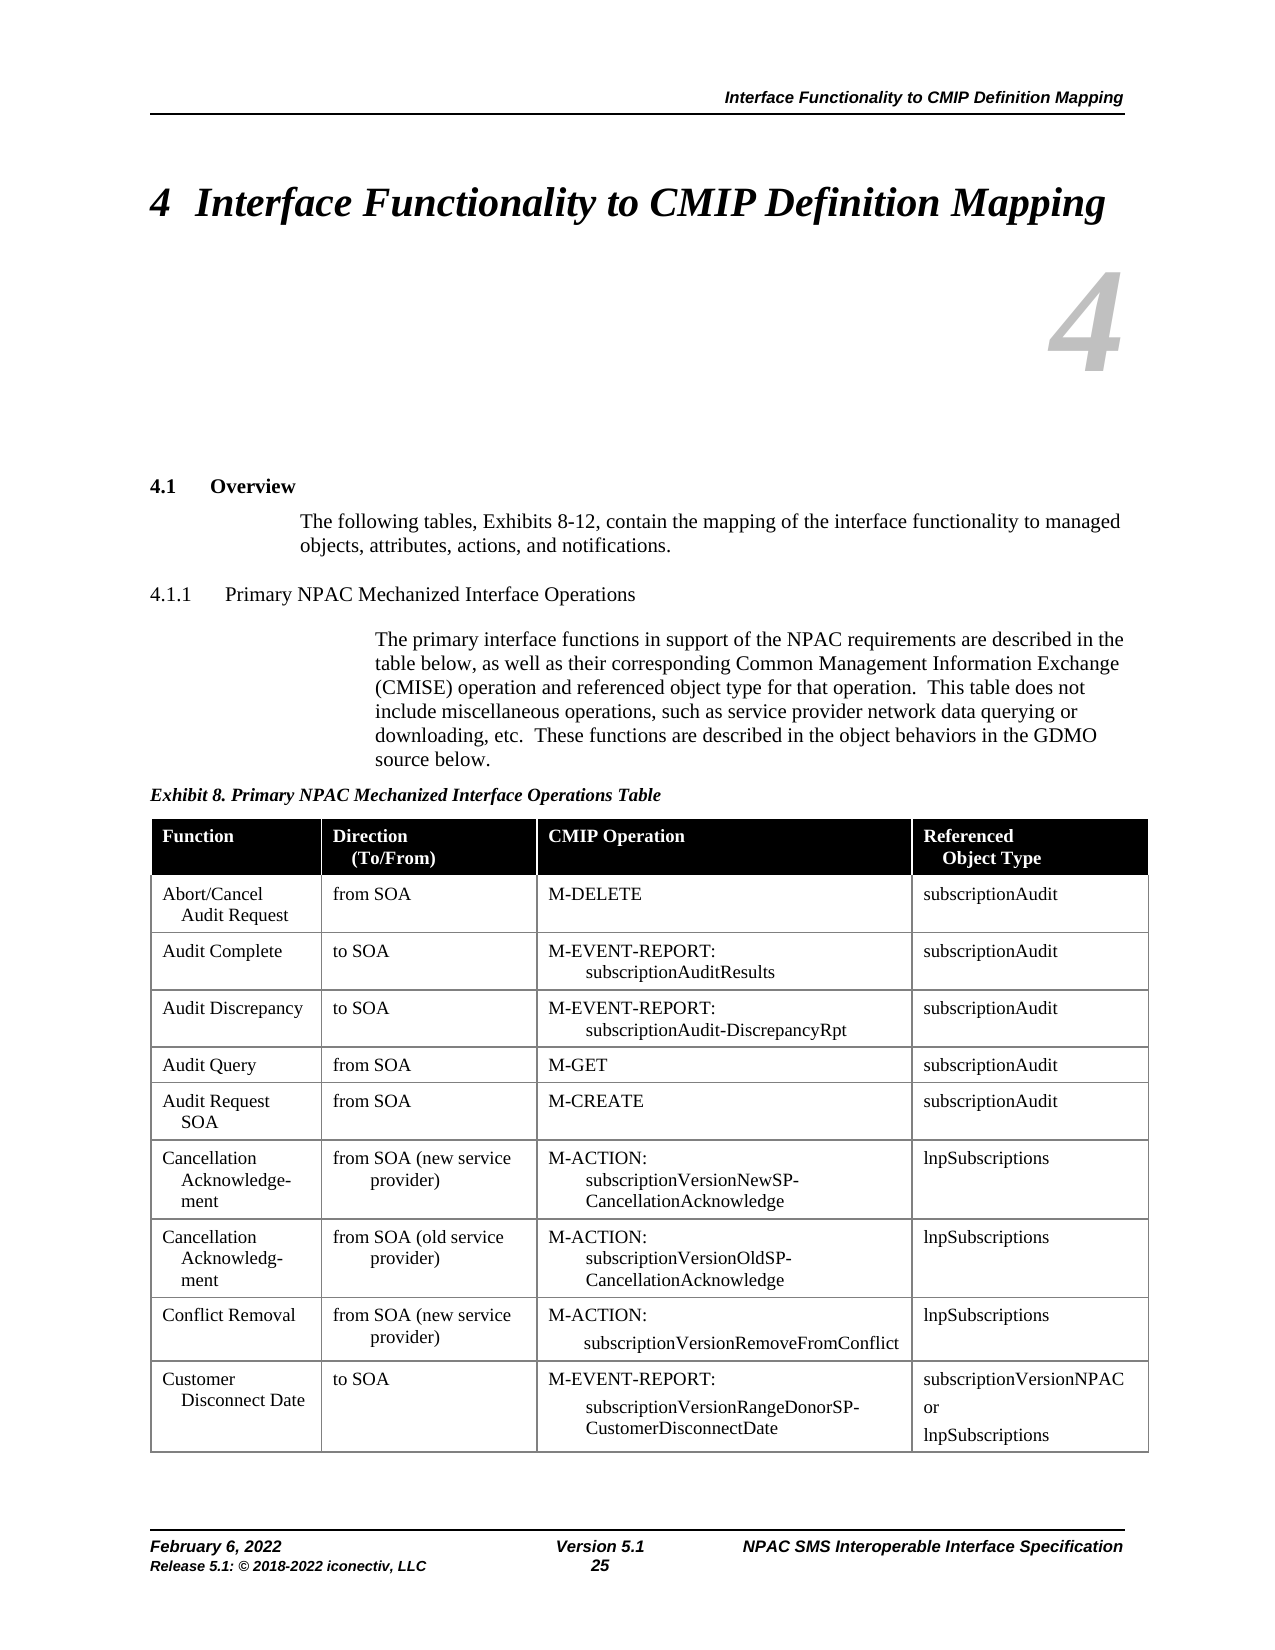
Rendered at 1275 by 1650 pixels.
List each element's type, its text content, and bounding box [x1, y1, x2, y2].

table_cell Customer Disconnect Date [152, 1362, 321, 1451]
table_cell M-CREATE [538, 1083, 911, 1139]
table_header CMIP Operation [538, 819, 911, 875]
text The following tables, Exhibits 8-12, contain the mapping of the interface functionality to managed objects, attributes, actions, and notifications. [300, 508, 1125, 557]
table_cell from SOA [322, 876, 536, 932]
table_cell M-EVENT-REPORT: subscriptionAuditResults [538, 933, 911, 989]
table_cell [913, 1362, 1148, 1451]
table_cell M-DELETE [538, 876, 911, 932]
subtitle Interface Functionality to CMIP Definition Mapping [150, 177, 1125, 225]
table_cell from SOA (old service provider) [322, 1220, 536, 1297]
table_cell from SOA (new service provider) [322, 1141, 536, 1218]
table_cell M-EVENT-REPORT: subscriptionAudit-DiscrepancyRpt [538, 991, 911, 1046]
table_cell subscriptionAudit [913, 991, 1148, 1046]
table_cell lnpSubscriptions [913, 1298, 1148, 1360]
table_cell to SOA [322, 1362, 536, 1451]
table_cell from SOA (new service provider) [322, 1298, 536, 1360]
text Exhibit 8. Primary NPAC Mechanized Interface Operations Table [150, 783, 1125, 805]
table_header Direction (To/From) [322, 819, 536, 875]
subtitle Overview [150, 474, 1125, 498]
table_header Function [152, 819, 321, 875]
table_cell M-ACTION: subscriptionVersionOldSP-CancellationAcknowledge [538, 1220, 911, 1297]
table_cell subscriptionAudit [913, 1083, 1148, 1139]
table_cell M-ACTION: subscriptionVersionNewSP- CancellationAcknowledge [538, 1141, 911, 1218]
table_cell Audit Discrepancy [152, 991, 321, 1046]
table_cell from SOA [322, 1083, 536, 1139]
table_cell Abort/Cancel Audit Request [152, 876, 321, 932]
table_cell Cancellation Acknowledg-ment [152, 1220, 321, 1297]
table_cell from SOA [322, 1048, 536, 1082]
table_cell Audit Query [152, 1048, 321, 1082]
table_cell M-EVENT-REPORT: subscriptionVersionRangeDonorSP-CustomerDisconnectDate [538, 1362, 911, 1451]
table_cell Cancellation Acknowledge-ment [152, 1141, 321, 1218]
table_cell lnpSubscriptions [913, 1220, 1148, 1297]
table_cell M-GET [538, 1048, 911, 1082]
table_cell to SOA [322, 933, 536, 989]
table_cell subscriptionAudit [913, 933, 1148, 989]
subtitle Primary NPAC Mechanized Interface Operations [150, 582, 1125, 606]
text The primary interface functions in support of the NPAC requirements are described in the table below, as well as their corresponding Common Management Information Exchange (CMISE) operation and referenced object type for that operation. This table does not include miscellaneous operations, such as service provider network data querying or downloading, etc. These functions are described in the object behaviors in the GDMO source below. [375, 627, 1125, 771]
table_cell subscriptionAudit [913, 876, 1148, 932]
table_cell subscriptionAudit [913, 1048, 1148, 1082]
table_header Referenced Object Type [913, 819, 1148, 875]
table_cell Audit Complete [152, 933, 321, 989]
table_cell Audit Request SOA [152, 1083, 321, 1139]
table_cell to SOA [322, 991, 536, 1046]
table_cell Conflict Removal [152, 1298, 321, 1360]
table_cell lnpSubscriptions [913, 1141, 1148, 1218]
table_cell M-ACTION: subscriptionVersionRemoveFromConflict [538, 1298, 911, 1360]
text 4 [1050, 231, 1238, 404]
